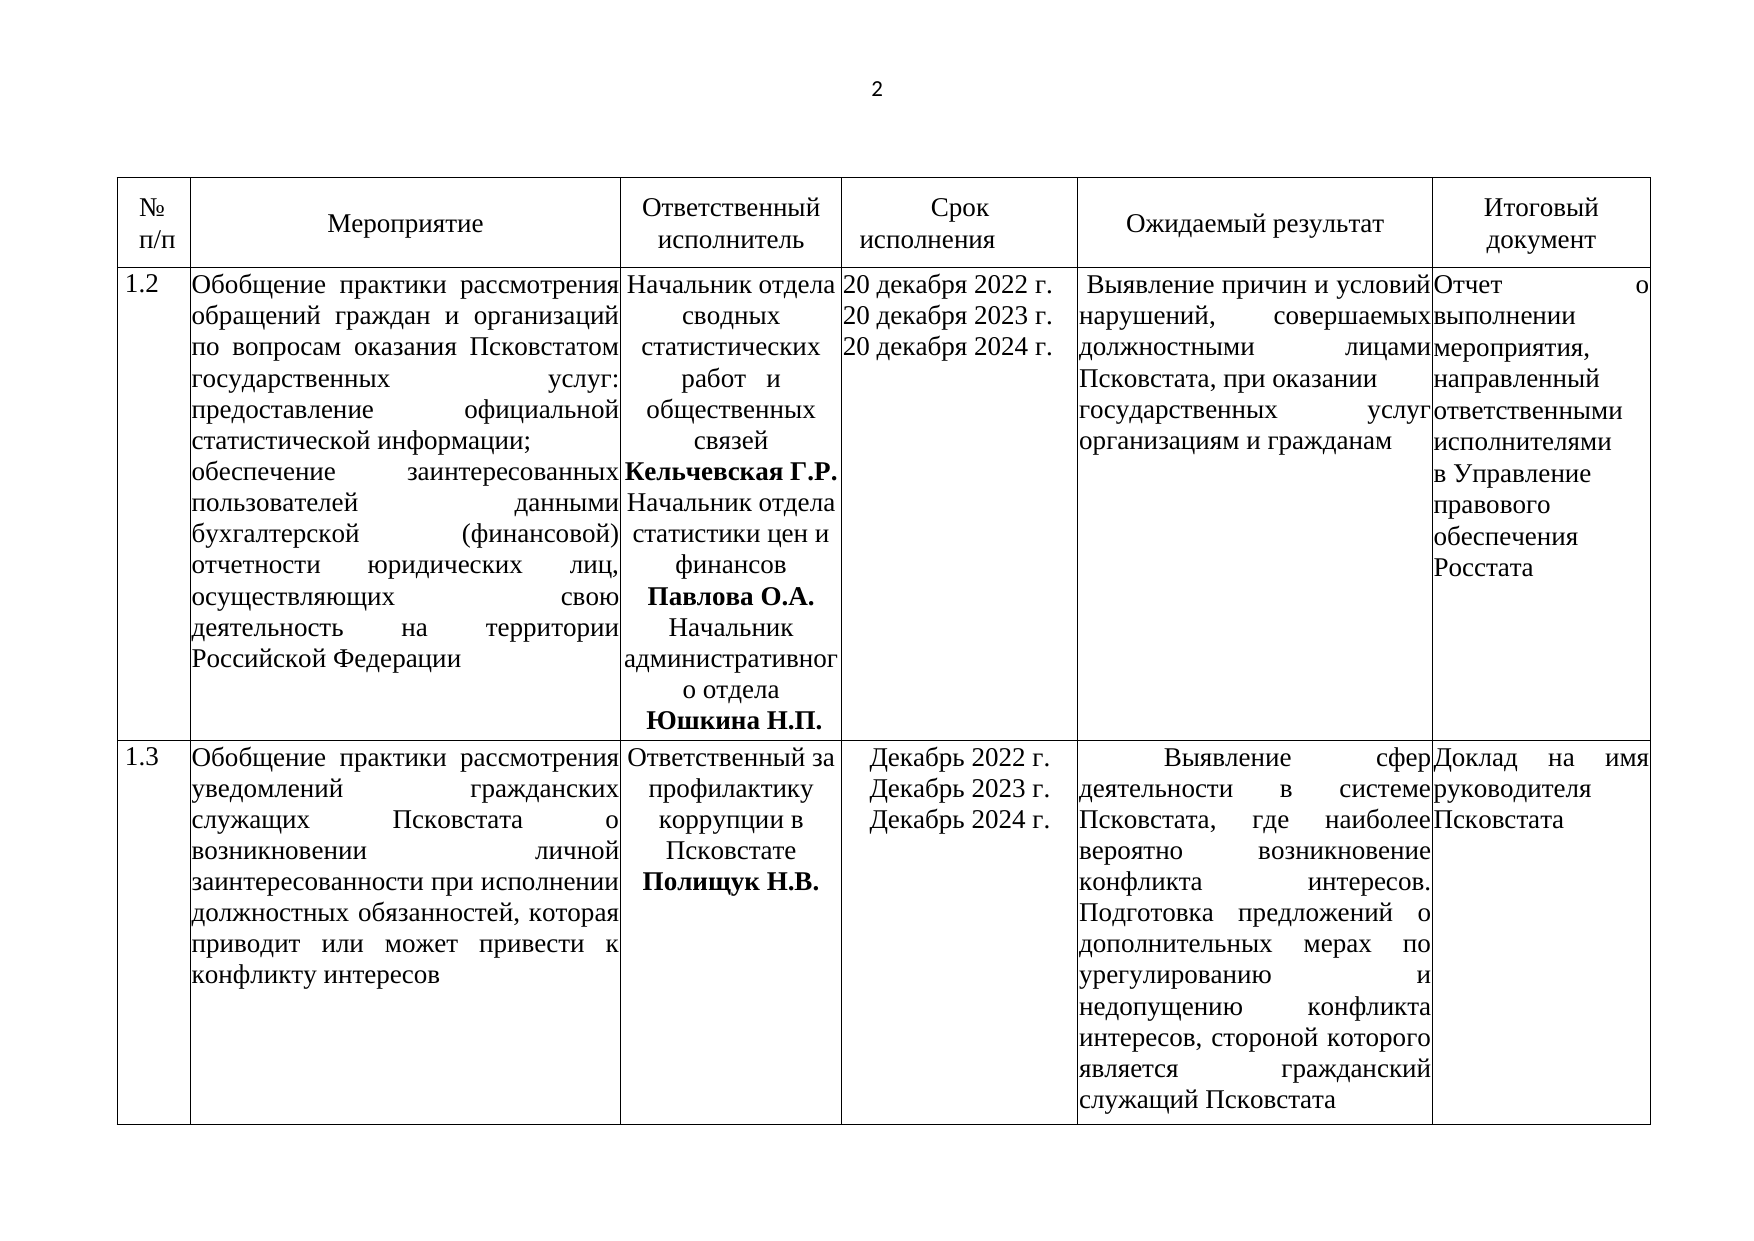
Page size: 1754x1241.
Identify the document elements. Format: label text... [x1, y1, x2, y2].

table_header Мероприятие [191, 178, 620, 267]
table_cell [621, 741, 841, 1124]
table_cell Обобщение практики рассмотрения уведомлений гражданских служащих Псковстата о возникновении личной заинтересованности при исполнении должностных обязанностей, которая приводит или может привести к конфликту интересов [191, 741, 620, 1124]
table_cell 20 декабря 2022 г. 20 декабря 2023 г. 20 декабря 2024 г. [842, 268, 1077, 739]
table_cell Отчет о выполнении мероприятия, направленный ответственными исполнителями в Управление правового обеспечения Росстата [1433, 268, 1650, 739]
table_cell Выявление причин и условий нарушений, совершаемых должностными лицами Псковстата, при оказании государственных услуг организациям и гражданам [1078, 268, 1432, 739]
table_cell 1.3 [118, 741, 190, 1124]
table_header Ответственный исполнитель [621, 178, 841, 267]
table_cell Выявление сфер деятельности в системе Псковстата, где наиболее вероятно возникновение конфликта интересов. Подготовка предложений о дополнительных мерах по урегулированию и недопущению конфликта интересов, стороной которого является гражданский служащий Псковстата [1078, 741, 1432, 1124]
table_cell Обобщение практики рассмотрения обращений граждан и организаций по вопросам оказания Псковстатом государственных услуг: предоставление официальной статистической информации; обеспечение заинтересованных пользователей данными бухгалтерской (финансовой) отчетности юридических лиц, осуществляющих свою деятельность на территории Российской Федерации [191, 268, 620, 739]
table_cell Доклад на имя руководителя Псковстата [1433, 741, 1650, 1124]
table_header Срок исполнения [842, 178, 1077, 267]
table_header Ожидаемый результат [1078, 178, 1432, 267]
table_cell 1.2 [118, 268, 190, 739]
table_cell Начальник отдела сводных статистических работ и общественных связей Кельчевская Г.Р. Начальник отдела статистики цен и финансов Павлова О.А. Начальник административного отдела Юшкина Н.П. [621, 268, 841, 739]
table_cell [842, 741, 1077, 1124]
table_header № п/п [118, 178, 190, 267]
table_header Итоговый документ [1433, 178, 1650, 267]
